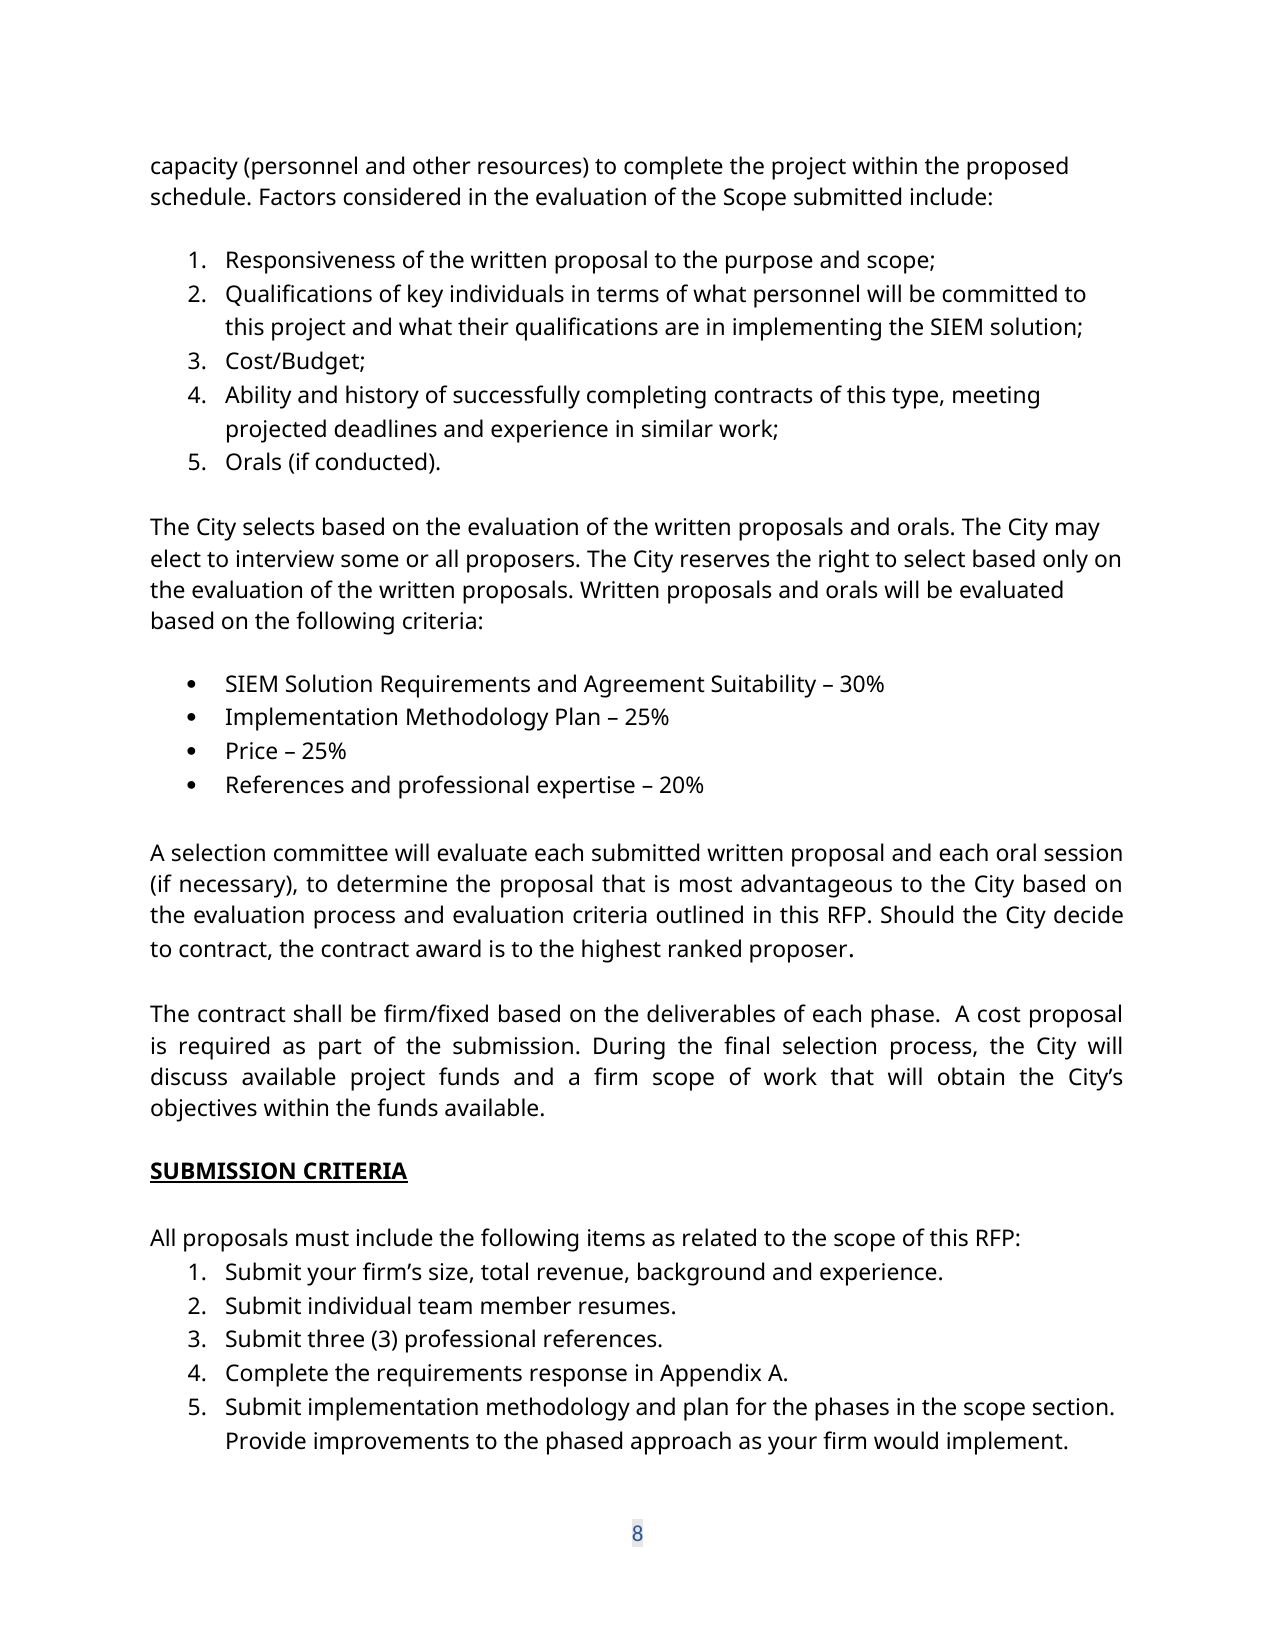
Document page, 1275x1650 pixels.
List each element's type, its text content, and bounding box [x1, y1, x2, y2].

list Price – 25% [187, 735, 1125, 766]
list Orals (if conducted). [187, 446, 1125, 477]
text The City selects based on the evaluation of the written proposals and orals. The City may elect to interview some or all proposers. The City reserves the right to select based only on the evaluation of the written proposals. Written proposals and orals will be evaluated based on the following criteria: [150, 511, 1125, 636]
list Cost/Budget; [187, 345, 1125, 376]
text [150, 150, 1125, 212]
list Submit your firm’s size, total revenue, background and experience. [187, 1256, 1125, 1287]
list Qualifications of key individuals in terms of what personnel will be committed to this project and what their qualifications are in implementing the SIEM solution; [187, 277, 1125, 342]
text All proposals must include the following items as related to the scope of this RFP: [150, 1222, 1125, 1253]
list Implementation Methodology Plan – 25% [187, 701, 1125, 732]
list Submit implementation methodology and plan for the phases in the scope section. Provide improvements to the phased approach as your firm would implement. [187, 1391, 1125, 1456]
text Submission Criteria [150, 1155, 1125, 1186]
text The contract shall be firm/fixed based on the deliverables of each phase. A cost proposal is required as part of the submission. During the final selection process, the City will discuss available project funds and a firm scope of work that will obtain the City’s objectives within the funds available. [150, 998, 1125, 1123]
list Responsiveness of the written proposal to the purpose and scope; [187, 244, 1125, 275]
list Complete the requirements response in Appendix A. [187, 1357, 1125, 1388]
text A selection committee will evaluate each submitted written proposal and each oral session (if necessary), to determine the proposal that is most advantageous to the City based on the evaluation process and evaluation criteria outlined in this RFP. Should the City decide to contract, the contract award is to the highest ranked proposer. [150, 837, 1125, 964]
list Ability and history of successfully completing contracts of this type, meeting projected deadlines and experience in similar work; [187, 379, 1125, 444]
list Submit three (3) professional references. [187, 1323, 1125, 1355]
list Submit individual team member resumes. [187, 1290, 1125, 1321]
list SIEM Solution Requirements and Agreement Suitability – 30% [187, 667, 1125, 699]
list References and professional expertise – 20% [187, 769, 1125, 800]
